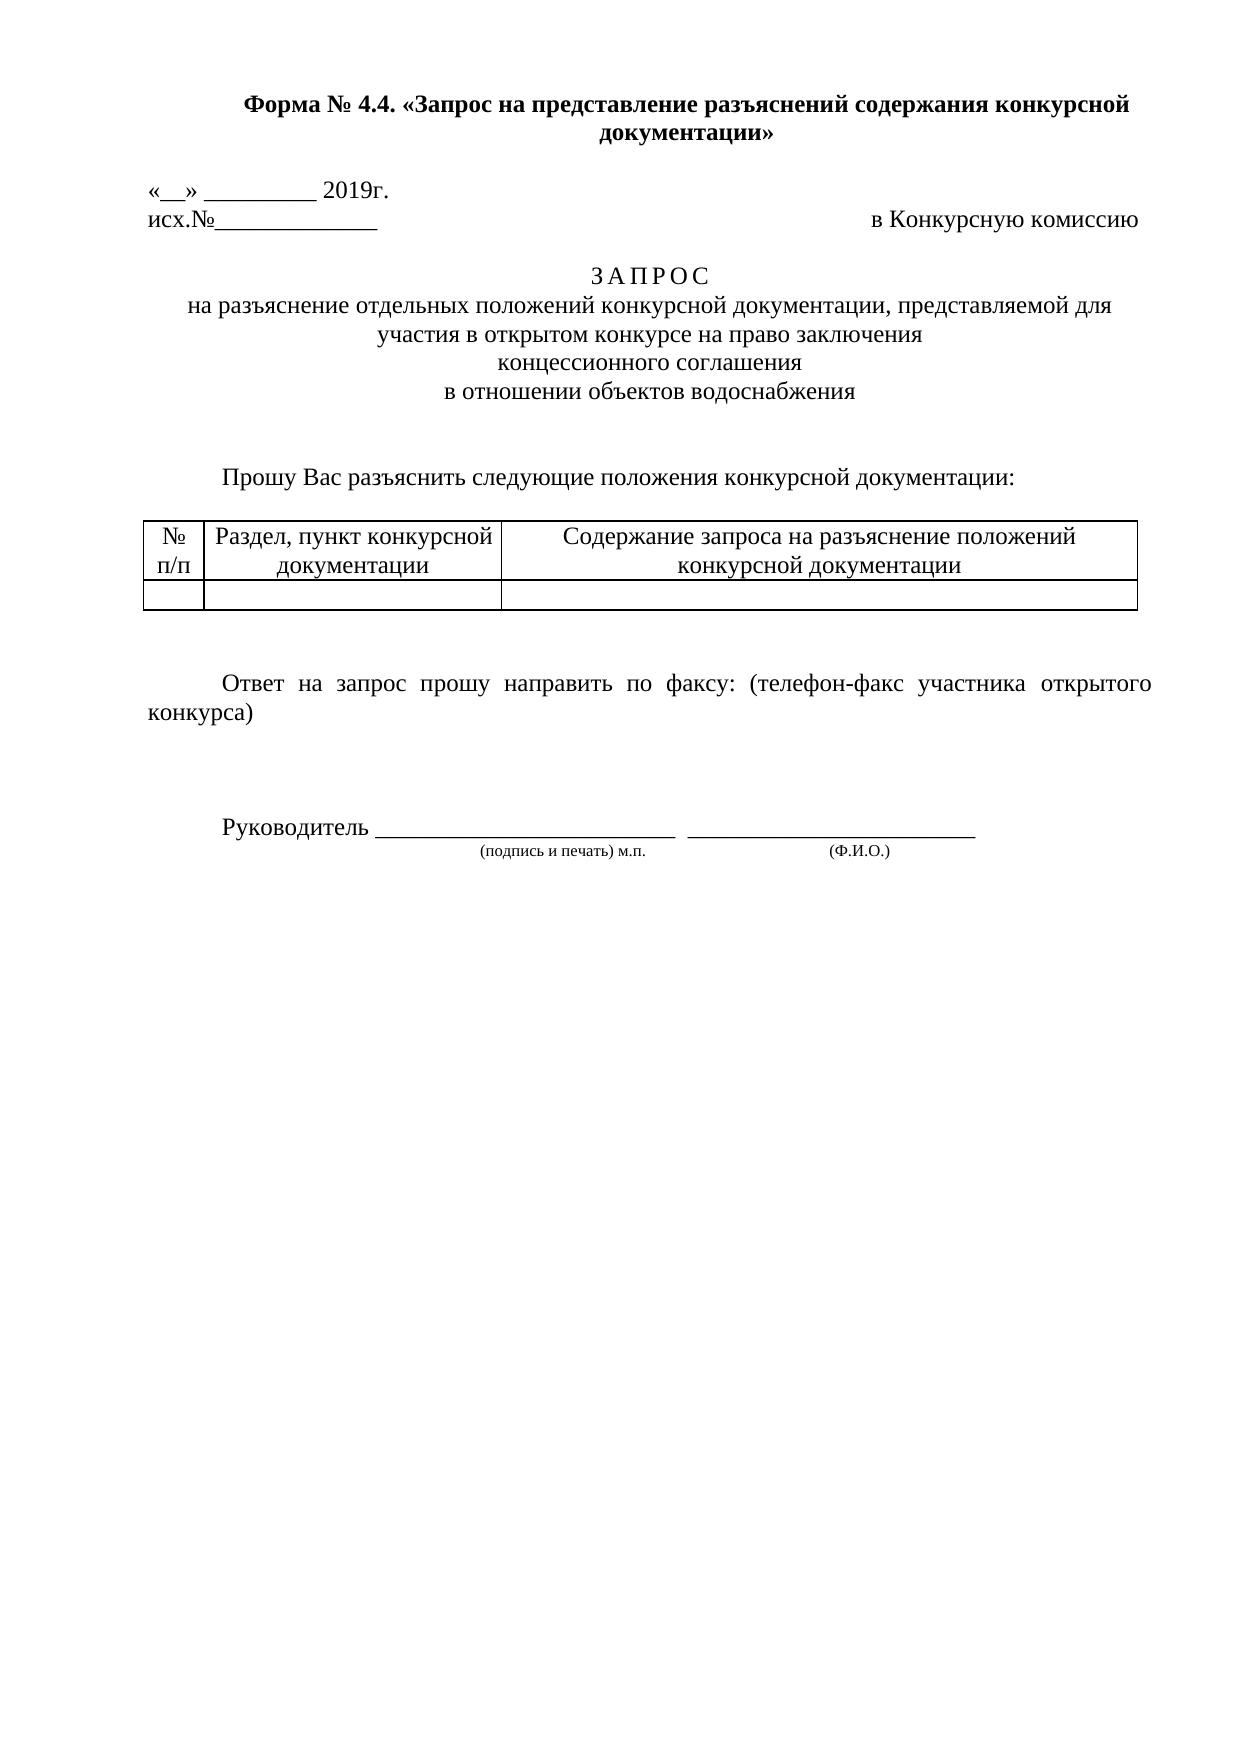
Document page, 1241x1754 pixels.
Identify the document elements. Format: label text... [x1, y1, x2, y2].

table_header Содержание запроса на разъяснение положений конкурсной документации [502, 522, 1137, 579]
text концессионного соглашения [148, 347, 1152, 376]
table_header Раздел, пункт конкурсной документации [205, 522, 501, 579]
text Ответ на запрос прошу направить по факсу: (телефон-факс участника открытого конкурса) [148, 668, 1152, 726]
table_cell [205, 581, 501, 609]
text исх.№_____________ в Конкурсную комиссию [148, 204, 1152, 232]
text Форма № 4.4. «Запрос на представление разъяснений содержания конкурсной [148, 89, 1152, 117]
text Прошу Вас разъяснить следующие положения конкурсной документации: [148, 462, 1152, 491]
text (подпись и печать) м.п. (Ф.И.О.) [148, 841, 1152, 860]
text документации» [148, 117, 1152, 146]
text в отношении объектов водоснабжения [148, 376, 1152, 405]
table_cell [502, 581, 1137, 609]
text Руководитель ________________________ _______________________ [148, 812, 1152, 841]
text «__» _________ 2019г. [148, 175, 1152, 204]
table_header № п/п [144, 522, 203, 579]
table_cell [144, 581, 203, 609]
text ЗАПРОС [148, 261, 1152, 290]
text на разъяснение отдельных положений конкурсной документации, представляемой для участия в открытом конкурсе на право заключения [148, 290, 1152, 347]
